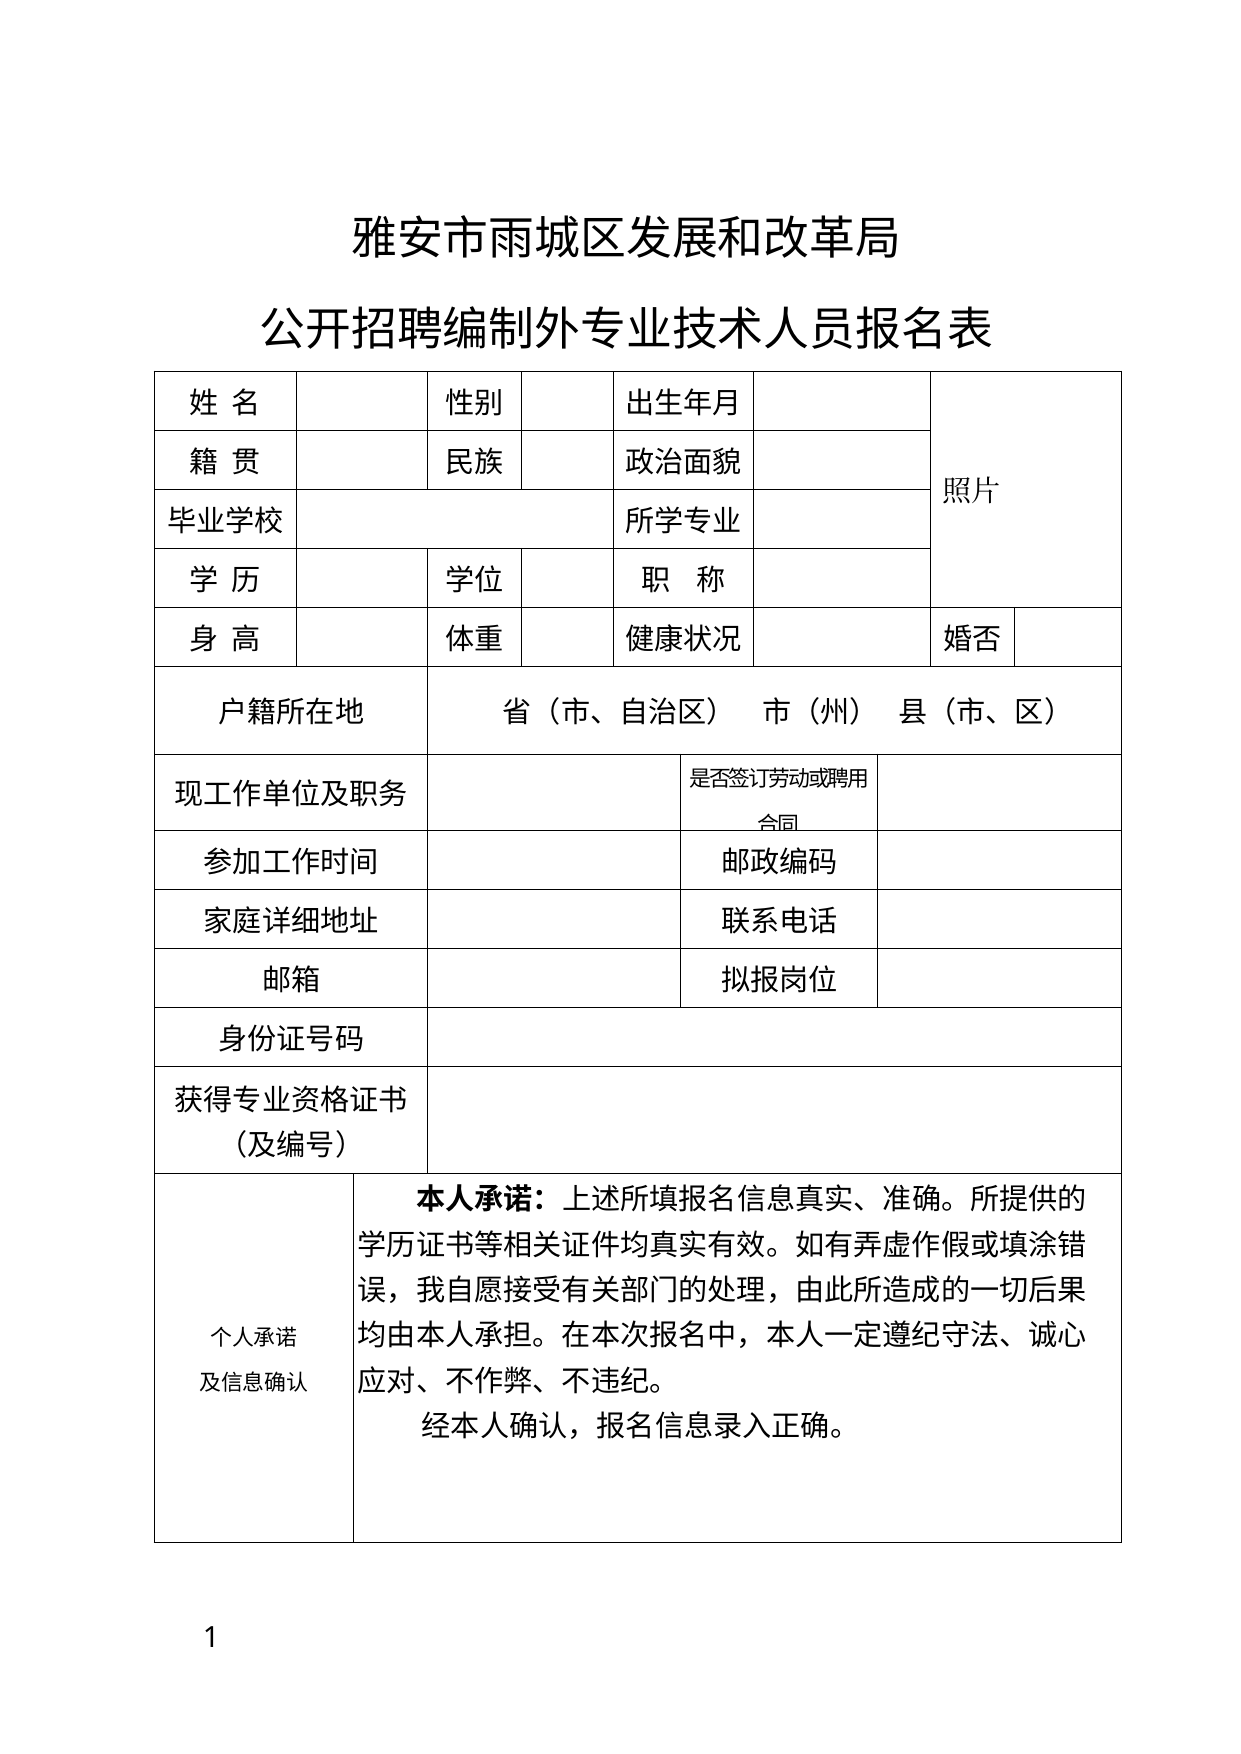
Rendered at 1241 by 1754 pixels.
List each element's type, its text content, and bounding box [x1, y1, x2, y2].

table_cell [428, 949, 680, 1007]
table_cell 邮箱 [155, 949, 427, 1007]
table_cell 健康状况 [614, 608, 753, 666]
table_cell [428, 1008, 1121, 1066]
table_cell 获得专业资格证书（及编号） [155, 1067, 427, 1173]
table_cell 现工作单位及职务 [155, 755, 427, 830]
table_cell [297, 431, 427, 489]
table_cell 毕业学校 [155, 490, 296, 548]
table_cell [428, 1067, 1121, 1173]
table_cell 学 历 [155, 549, 296, 607]
table_cell [754, 431, 930, 489]
table_cell 所学专业 [614, 490, 753, 548]
table_cell 是否签订劳动或聘用合同 [681, 755, 877, 830]
table_cell 身 高 [155, 608, 296, 666]
table_cell [297, 490, 613, 548]
table_cell 职 称 [614, 549, 753, 607]
table_cell [1015, 608, 1121, 666]
table_header [522, 372, 613, 430]
table_cell 民族 [428, 431, 521, 489]
text 公开招聘编制外专业技术人员报名表 [165, 280, 1087, 371]
table_cell 个人承诺 及信息确认 [155, 1174, 353, 1542]
table_cell 学位 [428, 549, 521, 607]
text 雅安市雨城区发展和改革局 [165, 189, 1087, 280]
table_header 性别 [428, 372, 521, 430]
table_cell 政治面貌 [614, 431, 753, 489]
table_header 出生年月 [614, 372, 753, 430]
table_cell [297, 608, 427, 666]
table_cell 户籍所在地 [155, 667, 427, 753]
table_cell [522, 431, 613, 489]
table_cell 省（市、自治区） 市（州） 县（市、区） [428, 667, 1121, 753]
table_cell 婚否 [931, 608, 1014, 666]
table_cell [297, 549, 427, 607]
table_header [754, 372, 930, 430]
table_cell [878, 755, 1121, 830]
table_cell [428, 831, 680, 889]
table_cell 家庭详细地址 [155, 890, 427, 948]
table_header 照片 [931, 372, 1121, 607]
table_cell [522, 549, 613, 607]
table_cell 籍 贯 [155, 431, 296, 489]
table_cell 身份证号码 [155, 1008, 427, 1066]
table_cell [428, 755, 680, 830]
table_cell 体重 [428, 608, 521, 666]
table_cell [878, 831, 1121, 889]
table_cell 邮政编码 [681, 831, 877, 889]
table_cell [878, 949, 1121, 1007]
table_cell 参加工作时间 [155, 831, 427, 889]
table_cell [522, 608, 613, 666]
table_cell [428, 890, 680, 948]
table_cell [754, 490, 930, 548]
table_cell [754, 608, 930, 666]
table_header [297, 372, 427, 430]
table_header 姓 名 [155, 372, 296, 430]
table_cell 拟报岗位 [681, 949, 877, 1007]
table_cell [754, 549, 930, 607]
table_cell [878, 890, 1121, 948]
table_cell 本人承诺：上述所填报名信息真实、准确。所提供的学历证书等相关证件均真实有效。如有弄虚作假或填涂错误，我自愿接受有关部门的处理，由此所造成的一切后果均由本人承担。在本次报名中，本人一定遵纪守法、诚心应对、不作弊、不违纪。 经本人确认，报名信息录入正确。 本人签名： 年 月 日 [354, 1174, 1121, 1542]
table_cell 联系电话 [681, 890, 877, 948]
